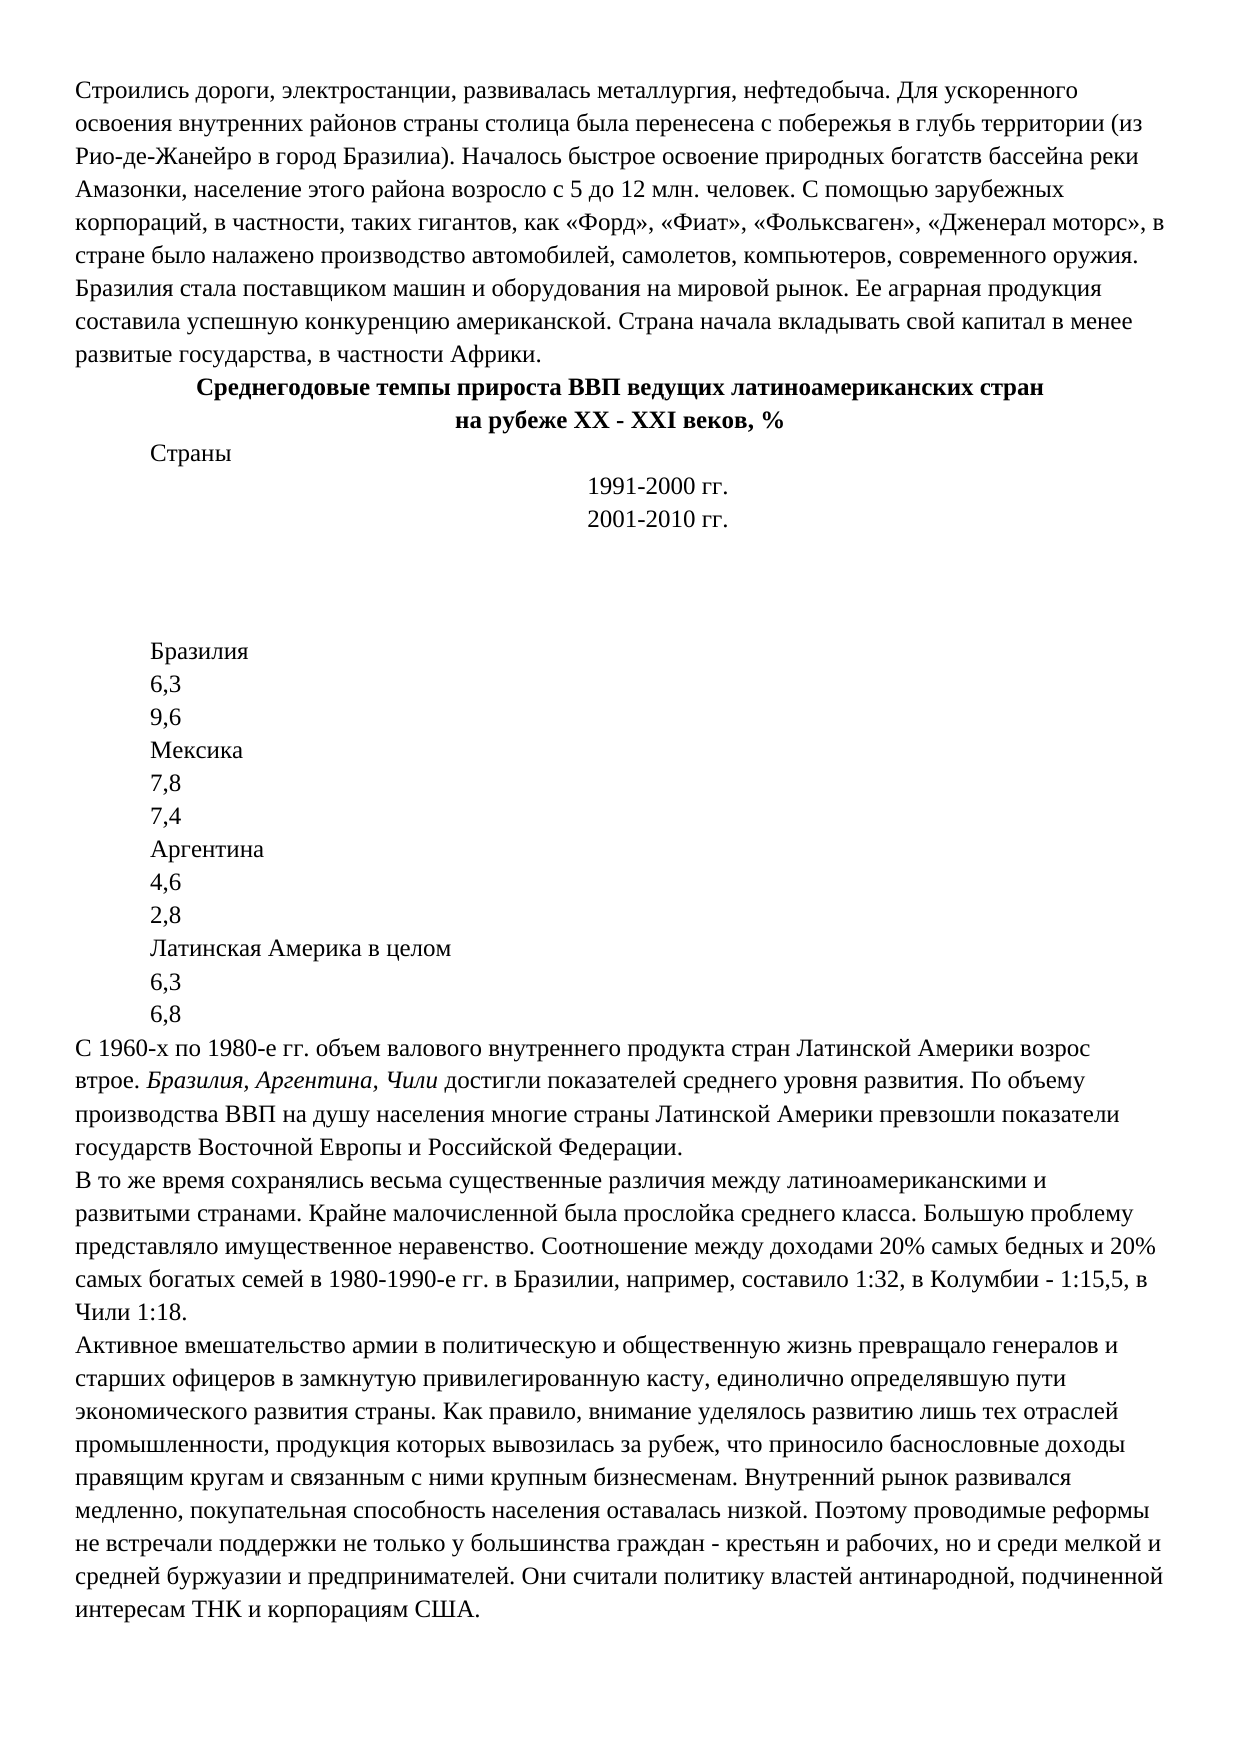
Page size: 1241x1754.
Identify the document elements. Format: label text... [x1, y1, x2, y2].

text В то же время сохранялись весьма существенные различия между латиноамериканскими и развитыми странами. Крайне малочисленной была прослойка среднего класса. Большую проблему представляло имущественное неравенство. Соотношение между доходами 20% самых бедных и 20% самых богатых семей в 1980-1990-е гг. в Бразилии, например, составило 1:32, в Колумбии - 1:15,5, в Чили 1:18. [75, 1165, 1165, 1326]
text Мексика [150, 735, 1165, 764]
text 9,6 [150, 702, 1165, 731]
text 1991-2000 гг. [150, 471, 1165, 500]
text 2001-2010 гг. [150, 504, 1165, 533]
text Аргентина [150, 834, 1165, 863]
text Бразилия [150, 636, 1165, 665]
text Латинская Америка в целом [150, 933, 1165, 962]
text С 1960-х по 1980-е гг. объем валового внутреннего продукта стран Латинской Америки возрос втрое. Бразилия, Аргентина, Чили достигли показателей среднего уровня развития. По объему производства ВВП на душу населения многие страны Латинской Америки превзошли показатели государств Восточной Европы и Российской Федерации. [75, 1033, 1165, 1160]
text Страны [150, 438, 1165, 467]
text Среднегодовые темпы прироста ВВП ведущих латиноамериканских стран [75, 372, 1165, 401]
text Активное вмешательство армии в политическую и общественную жизнь превращало генералов и старших офицеров в замкнутую привилегированную касту, единолично определявшую пути экономического развития страны. Как правило, внимание уделялось развитию лишь тех отраслей промышленности, продукция которых вывозилась за рубеж, что приносило баснословные доходы правящим кругам и связанным с ними крупным бизнесменам. Внутренний рынок развивался медленно, покупательная способность населения оставалась низкой. Поэтому проводимые реформы не встречали поддержки не только у большинства граждан - крестьян и рабочих, но и среди мелкой и средней буржуазии и предпринимателей. Они считали политику властей антинародной, подчиненной интересам ТНК и корпорациям США. [75, 1330, 1165, 1623]
text 6,3 [150, 967, 1165, 995]
text 4,6 [150, 867, 1165, 896]
text на рубеже XX - XXI веков, % [75, 405, 1165, 434]
text 6,8 [150, 999, 1165, 1028]
text Строились дороги, электростанции, развивалась металлургия, нефтедобыча. Для ускоренного освоения внутренних районов страны столица была перенесена с побережья в глубь территории (из Рио-де-Жанейро в город Бразилиа). Началось быстрое освоение природных богатств бассейна реки Амазонки, население этого района возросло с 5 до 12 млн. человек. С помощью зарубежных корпораций, в частности, таких гигантов, как «Форд», «Фиат», «Фольксваген», «Дженерал моторс», в стране было налажено производство автомобилей, самолетов, компьютеров, современного оружия. Бразилия стала поставщиком машин и оборудования на мировой рынок. Ее аграрная продукция составила успешную конкуренцию американской. Страна начала вкладывать свой капитал в менее развитые государства, в частности Африки. [75, 75, 1165, 368]
text 2,8 [150, 901, 1165, 929]
text 7,8 [150, 768, 1165, 797]
text 6,3 [150, 669, 1165, 698]
text 7,4 [150, 801, 1165, 830]
